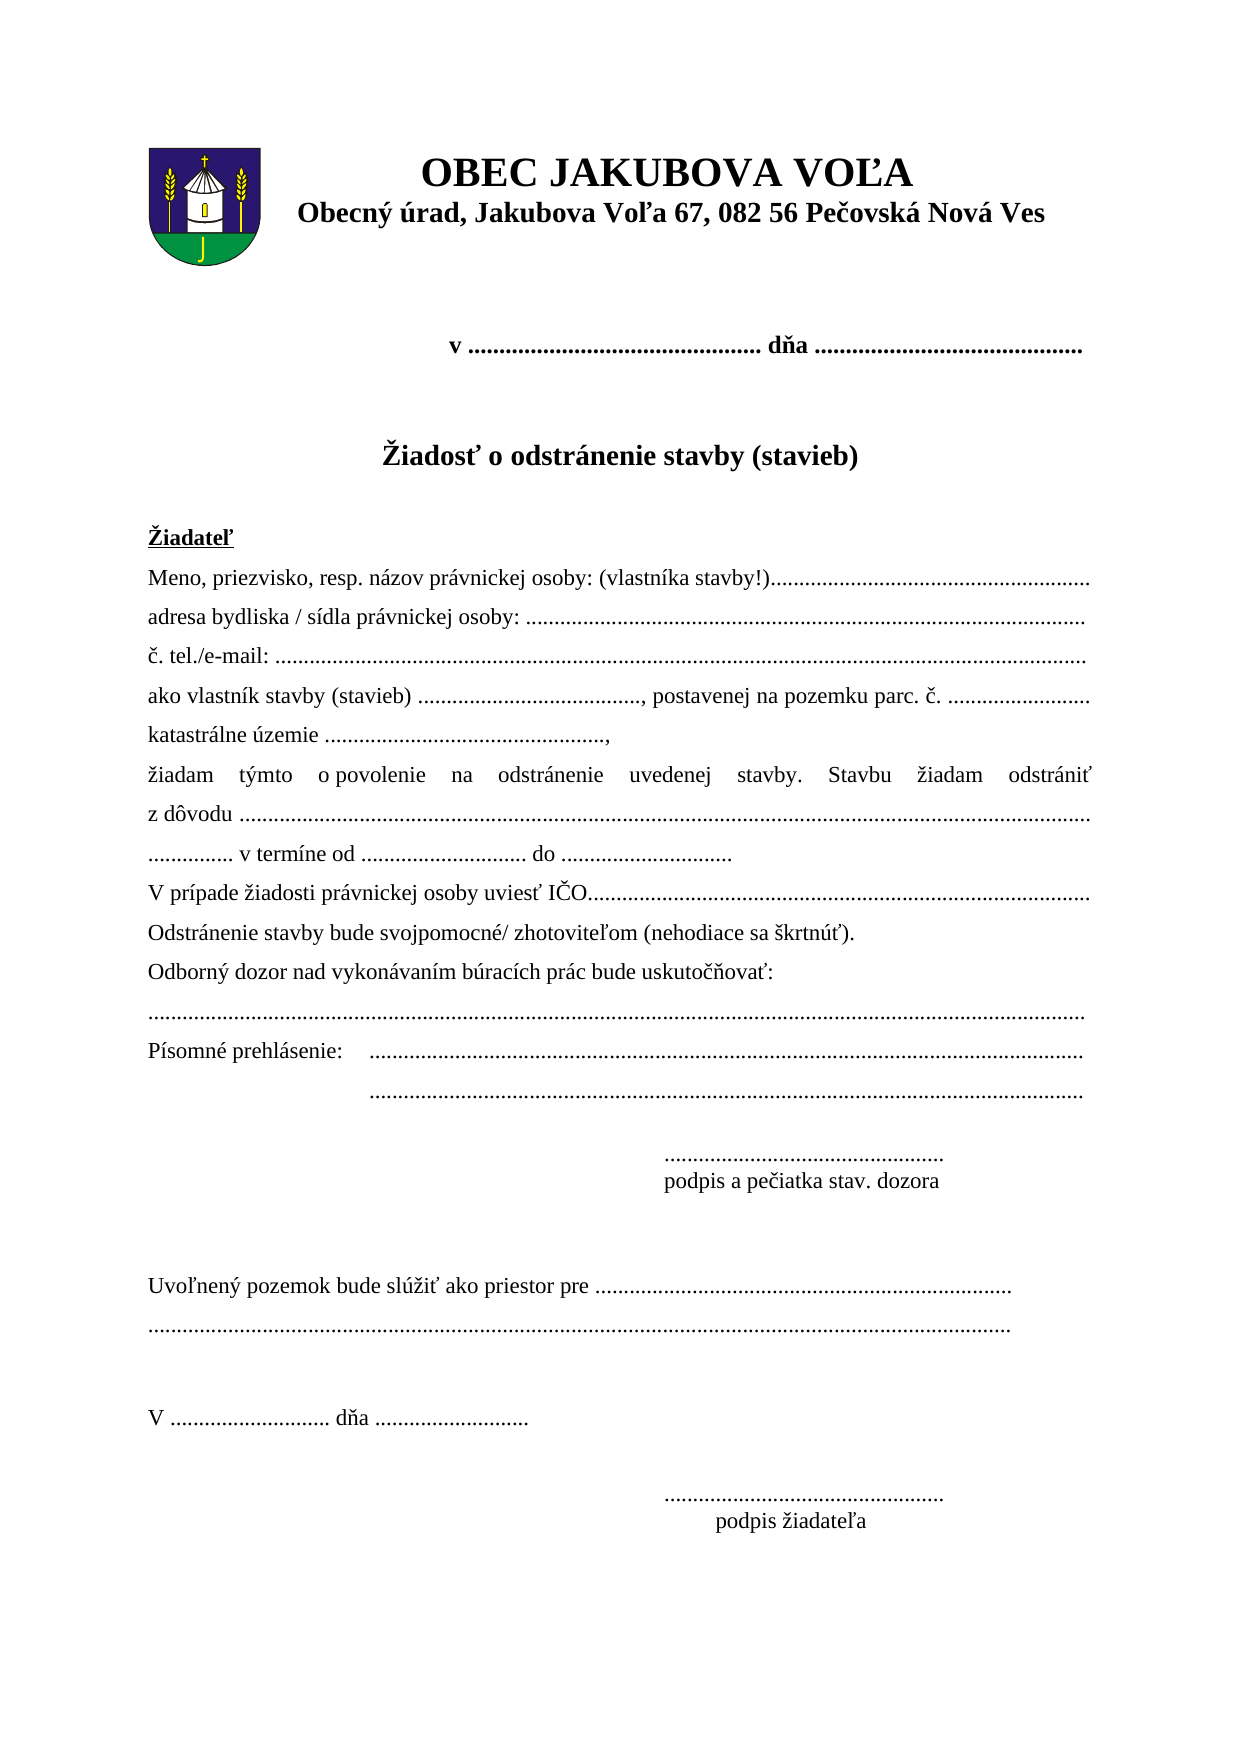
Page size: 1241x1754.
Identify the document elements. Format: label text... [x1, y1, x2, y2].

text v ............................................... dňa ........................................... [148, 330, 1093, 359]
text ....................................................................................................................................................... [148, 1311, 1093, 1338]
text .................................................................................................................................................................... [148, 998, 1093, 1024]
text Obecný úrad, Jakubova Voľa 67, 082 56 Pečovská Nová Ves [148, 196, 1093, 229]
text Písomné prehlásenie: ............................................................................................................................. [148, 1037, 1093, 1064]
text ................................................. [148, 1480, 1093, 1507]
text podpis a pečiatka stav. dozora [148, 1167, 1093, 1193]
text V prípade žiadosti právnickej osoby uviesť IČO........................................................................................ [148, 879, 1093, 906]
text Žiadosť o odstránenie stavby (stavieb) [148, 438, 1093, 471]
text OBEC JAKUBOVA VOĽA [148, 148, 1093, 196]
text ............................................................................................................................. [148, 1077, 1093, 1103]
text žiadam týmto o povolenie na odstránenie uvedenej stavby. Stavbu žiadam odstrániť z dôvodu .................................................................................................................................................................... v termíne od ............................. do .............................. [148, 761, 1093, 866]
text Odstránenie stavby bude svojpomocné/ zhotoviteľom (nehodiace sa škrtnúť). [148, 919, 1093, 945]
text podpis žiadateľa [148, 1507, 1093, 1533]
text Žiadateľ [148, 524, 1093, 550]
text ................................................. [148, 1140, 1093, 1167]
text č. tel./e-mail: .............................................................................................................................................. [148, 642, 1093, 669]
text Uvoľnený pozemok bude slúžiť ako priestor pre ......................................................................... [148, 1272, 1093, 1298]
text V ............................ dňa ........................... [148, 1404, 1093, 1430]
text ako vlastník stavby (stavieb) ......................................., postavenej na pozemku parc. č. ......................... katastrálne územie ................................................., [148, 682, 1093, 748]
text Meno, priezvisko, resp. názov právnickej osoby: (vlastníka stavby!)........................................................ [148, 563, 1093, 590]
text adresa bydliska / sídla právnickej osoby: .................................................................................................. [148, 603, 1093, 629]
text Odborný dozor nad vykonávaním búracích prác bude uskutočňovať: [148, 958, 1093, 985]
